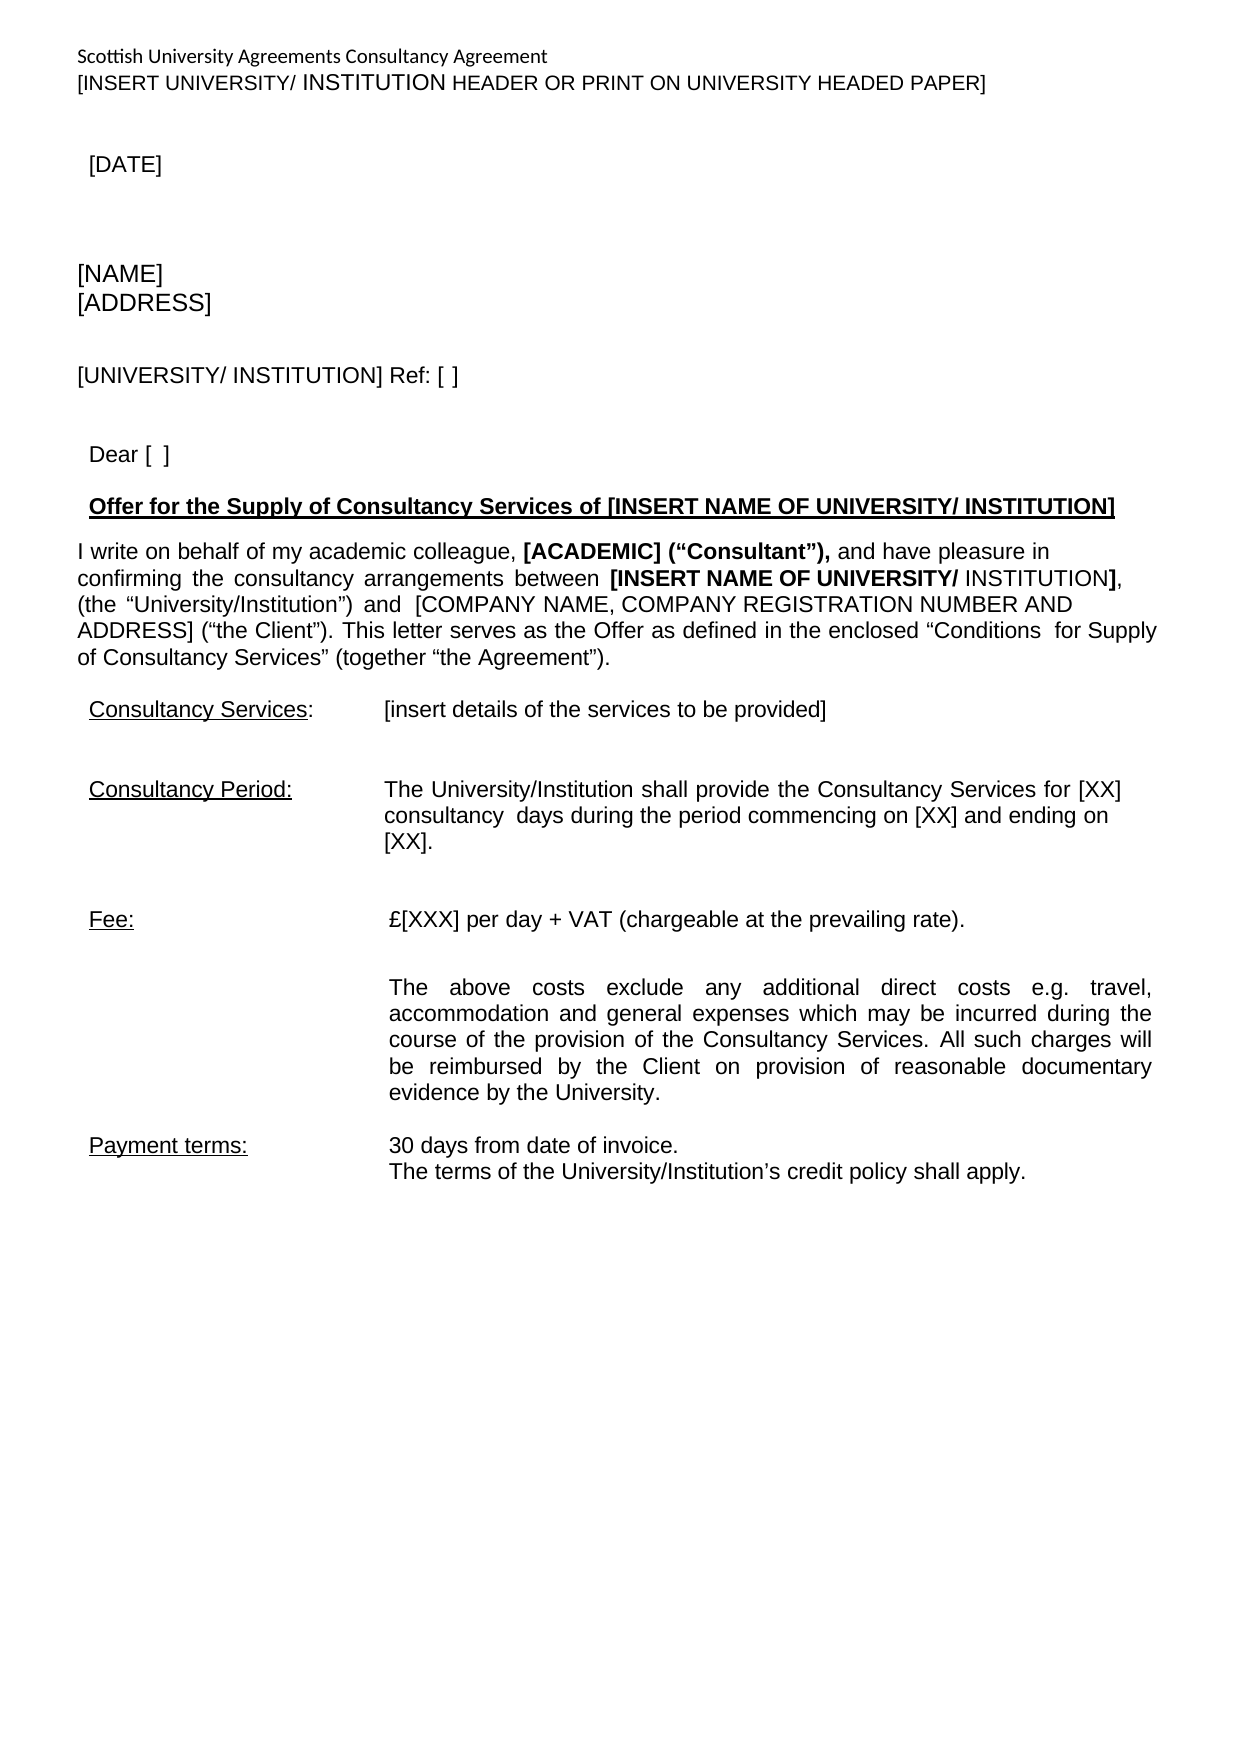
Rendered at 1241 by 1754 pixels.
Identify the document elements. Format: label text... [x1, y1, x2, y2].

text [NAME] [77, 259, 1163, 288]
text I write on behalf of my academic colleague, [ACADEMIC] (“Consultant”), and have pleasure in confirming the consultancy arrangements between [INSERT NAME OF UNIVERSITY/ INSTITUTION], (the “University/Institution”) and [COMPANY NAME, COMPANY REGISTRATION NUMBER AND ADDRESS] (“the Client”). This letter serves as the Offer as defined in the enclosed “Conditions for Supply of Consultancy Services” (together “the Agreement”). [77, 538, 1163, 670]
text Fee: £[XXX] per day + VAT (chargeable at the prevailing rate). [89, 906, 1163, 932]
text Offer for the Supply of Consultancy Services of [INSERT NAME OF UNIVERSITY/ INSTITUTION] [89, 493, 1163, 520]
text [ADDRESS] [77, 288, 1163, 317]
text Consultancy Period: The University/Institution shall provide the Consultancy Services for [XX] consultancy days during the period commencing on [XX] and ending on [XX]. [89, 776, 1152, 854]
text The above costs exclude any additional direct costs e.g. travel, accommodation and general expenses which may be incurred during the course of the provision of the Consultancy Services. All such charges will be reimbursed by the Client on provision of reasonable documentary evidence by the University. [389, 974, 1152, 1105]
text [UNIVERSITY/ INSTITUTION] Ref: [ ] [77, 362, 1163, 388]
text Dear [ ] [89, 441, 1163, 467]
text [DATE] [89, 151, 1163, 177]
text Payment terms: 30 days from date of invoice. [89, 1132, 1163, 1158]
text Scottish University Agreements Consultancy Agreement [77, 44, 1163, 69]
text The terms of the University/Institution’s credit policy shall apply. [389, 1158, 1163, 1185]
text Consultancy Services: [insert details of the services to be provided] [89, 696, 1163, 723]
text [INSERT UNIVERSITY/ INSTITUTION HEADER OR PRINT ON UNIVERSITY HEADED PAPER] [77, 69, 1163, 96]
